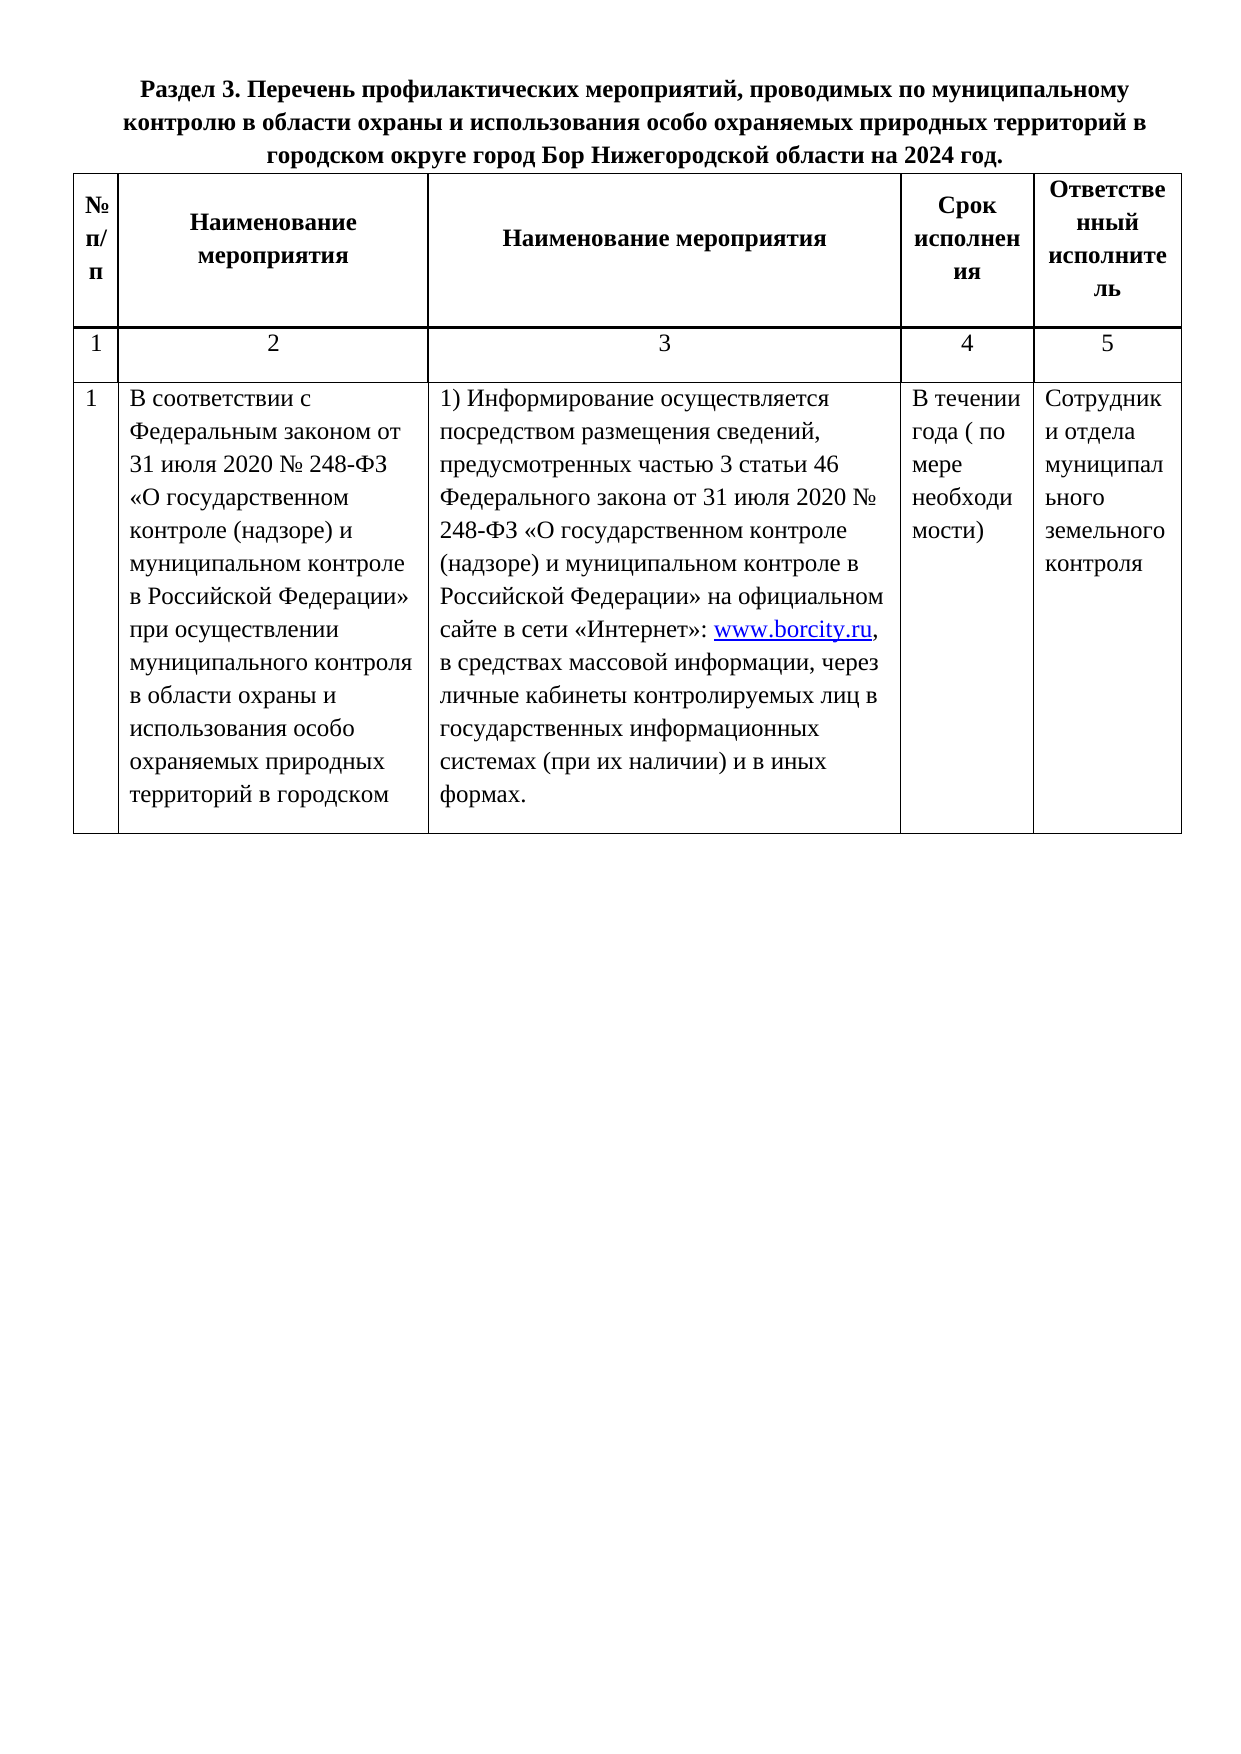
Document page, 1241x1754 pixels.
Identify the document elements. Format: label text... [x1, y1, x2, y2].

table_cell Сотрудники отдела муниципального земельного контроля [1034, 383, 1181, 833]
table_header Наименование мероприятия [119, 174, 427, 326]
table_cell 4 [902, 329, 1033, 382]
table_cell В течении года ( по мере необходимости) [901, 383, 1033, 833]
table_cell 1) Информирование осуществляется посредством размещения сведений, предусмотренных частью 3 статьи 46 Федерального закона от 31 июля 2020 № 248-ФЗ «О государственном контроле (надзоре) и муниципальном контроле в Российской Федерации» на официальном сайте в сети «Интернет»: www.borcity.ru, в средствах массовой информации, через личные кабинеты контролируемых лиц в государственных информационных системах (при их наличии) и в иных формах. [429, 383, 900, 833]
table_header Ответственный исполнитель [1035, 174, 1181, 326]
table_header Наименование мероприятия [429, 174, 900, 326]
table_cell 3 [429, 329, 900, 382]
table_header №п/п [74, 174, 117, 326]
table_cell 2 [119, 329, 427, 382]
table_cell 1 [74, 383, 118, 833]
table_header Срок исполнения [902, 174, 1033, 326]
text Раздел 3. Перечень профилактических мероприятий, проводимых по муниципальному контролю в области охраны и использования особо охраняемых природных территорий в городском округе город Бор Нижегородской области на 2024 год. [118, 74, 1152, 169]
table_cell 5 [1035, 329, 1181, 382]
table_cell 1 [74, 329, 117, 382]
table_cell В соответствии с Федеральным законом от 31 июля 2020 № 248-ФЗ «О государственном контроле (надзоре) и муниципальном контроле в Российской Федерации» при осуществлении муниципального контроля в области охраны и использования особо охраняемых природных территорий в городском округе город Бор Нижегородской области могут проводиться следующие виды профилактических мероприятий: 1) информирование; 2) обобщение правоприменительной практики; 3) объявление предостережений; 4) консультирование; 5) профилактический визит. [119, 383, 428, 833]
